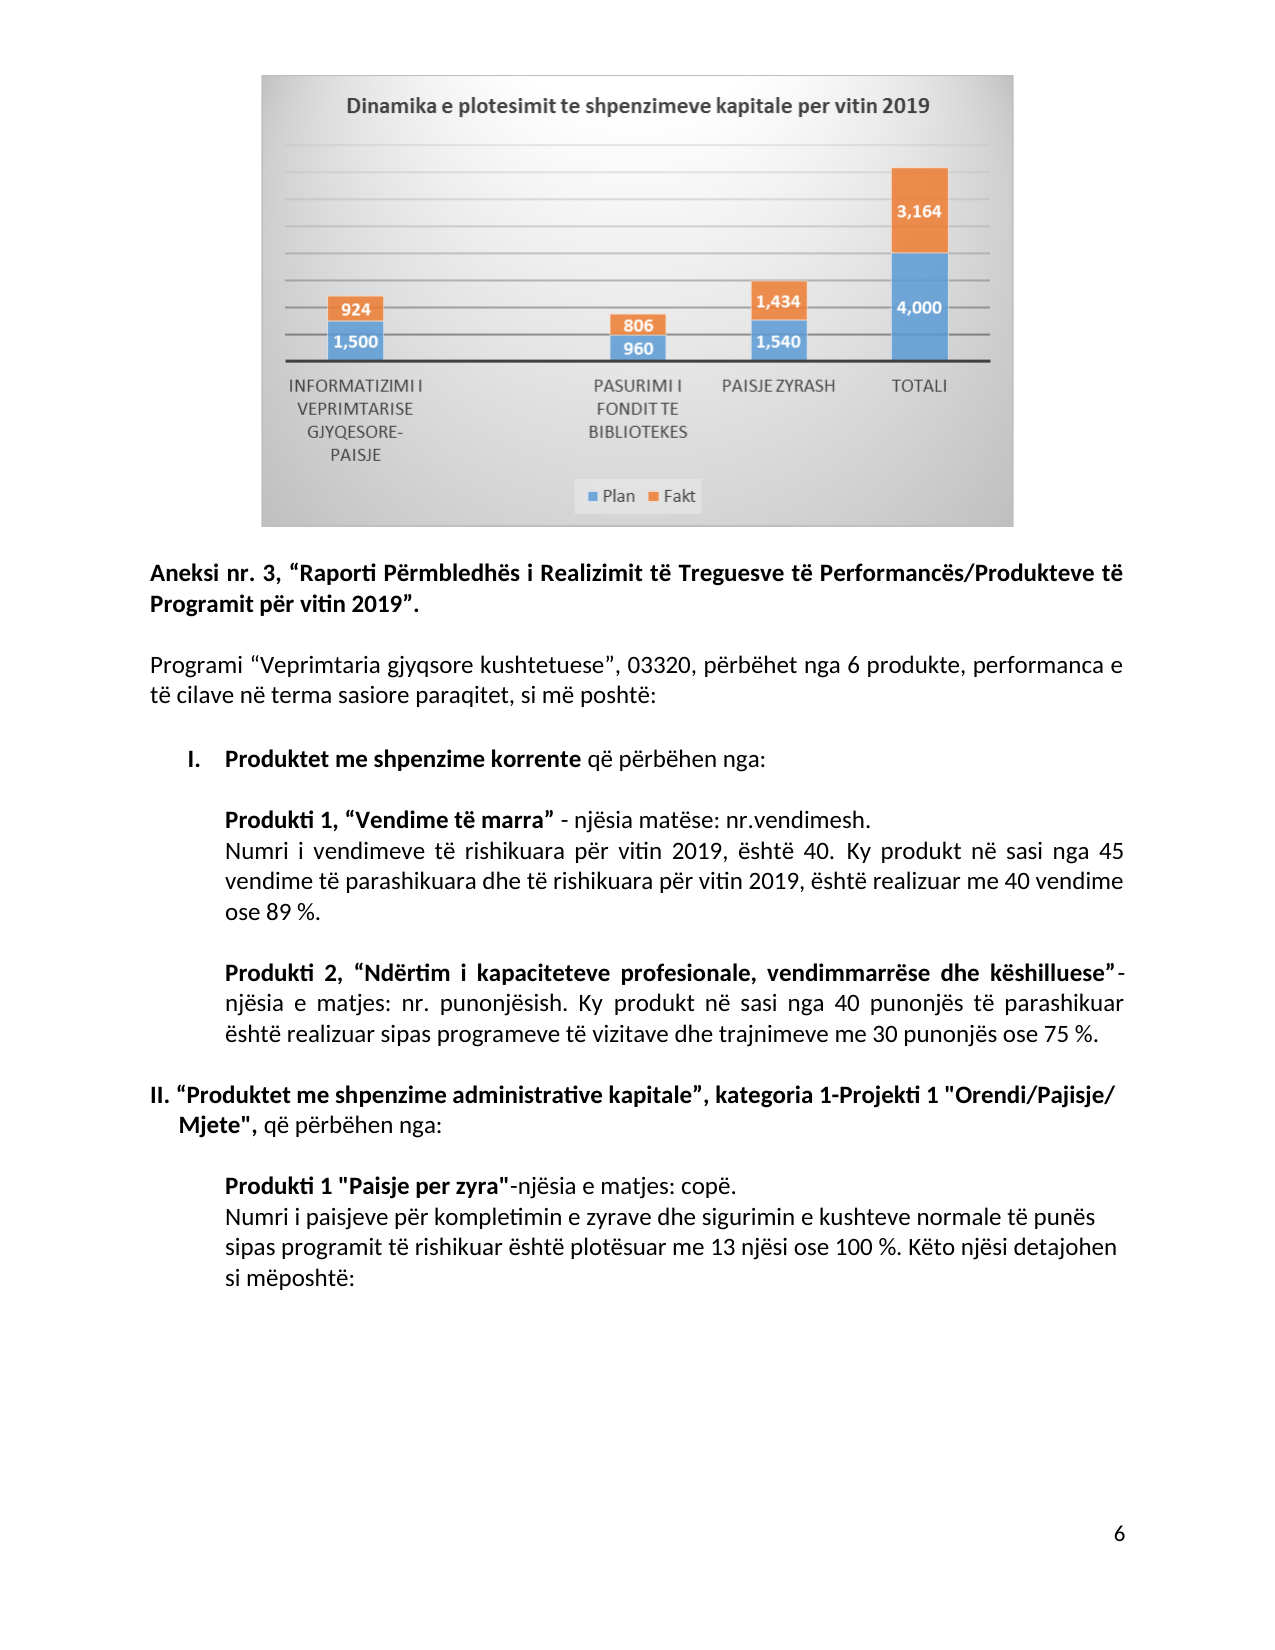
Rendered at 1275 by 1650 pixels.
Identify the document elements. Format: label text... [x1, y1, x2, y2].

text Aneksi nr. 3, “Raporti Përmbledhës i Realizimit të Treguesve të Performancës/Produkteve të Programit për vitin 2019”. [150, 558, 1125, 619]
text Mjete", që përbëhen nga: [150, 1109, 1125, 1140]
list Produktet me shpenzime korrente që përbëhen nga: [187, 743, 1125, 774]
text Produkti 2, “Ndërtim i kapaciteteve profesionale, vendimmarrëse dhe këshilluese”-njësia e matjes: nr. punonjësish. Ky produkt në sasi nga 40 punonjës të parashikuar është realizuar sipas programeve të vizitave dhe trajnimeve me 30 punonjës ose 75 %. [225, 957, 1125, 1048]
text Numri i paisjeve për kompletimin e zyrave dhe sigurimin e kushteve normale të punës sipas programit të rishikuar është plotësuar me 13 njësi ose 100 %. Këto njësi detajohen si mëposhtë: [225, 1201, 1125, 1293]
text Produkti 1 "Paisje per zyra"-njësia e matjes: copë. [150, 1171, 1125, 1201]
text II. “Produktet me shpenzime administrative kapitale”, kategoria 1-Projekti 1 "Orendi/Pajisje/ [150, 1079, 1125, 1109]
text Programi “Veprimtaria gjyqsore kushtetuese”, 03320, përbëhet nga 6 produkte, performanca e të cilave në terma sasiore paraqitet, si më poshtë: [150, 649, 1125, 710]
picture [261, 75, 1014, 527]
text Numri i vendimeve të rishikuara për vitin 2019, është 40. Ky produkt në sasi nga 45 vendime të parashikuara dhe të rishikuara për vitin 2019, është realizuar me 40 vendime ose 89 %. [225, 835, 1125, 926]
text Produkti 1, “Vendime të marra” - njësia matëse: nr.vendimesh. [150, 804, 1125, 835]
